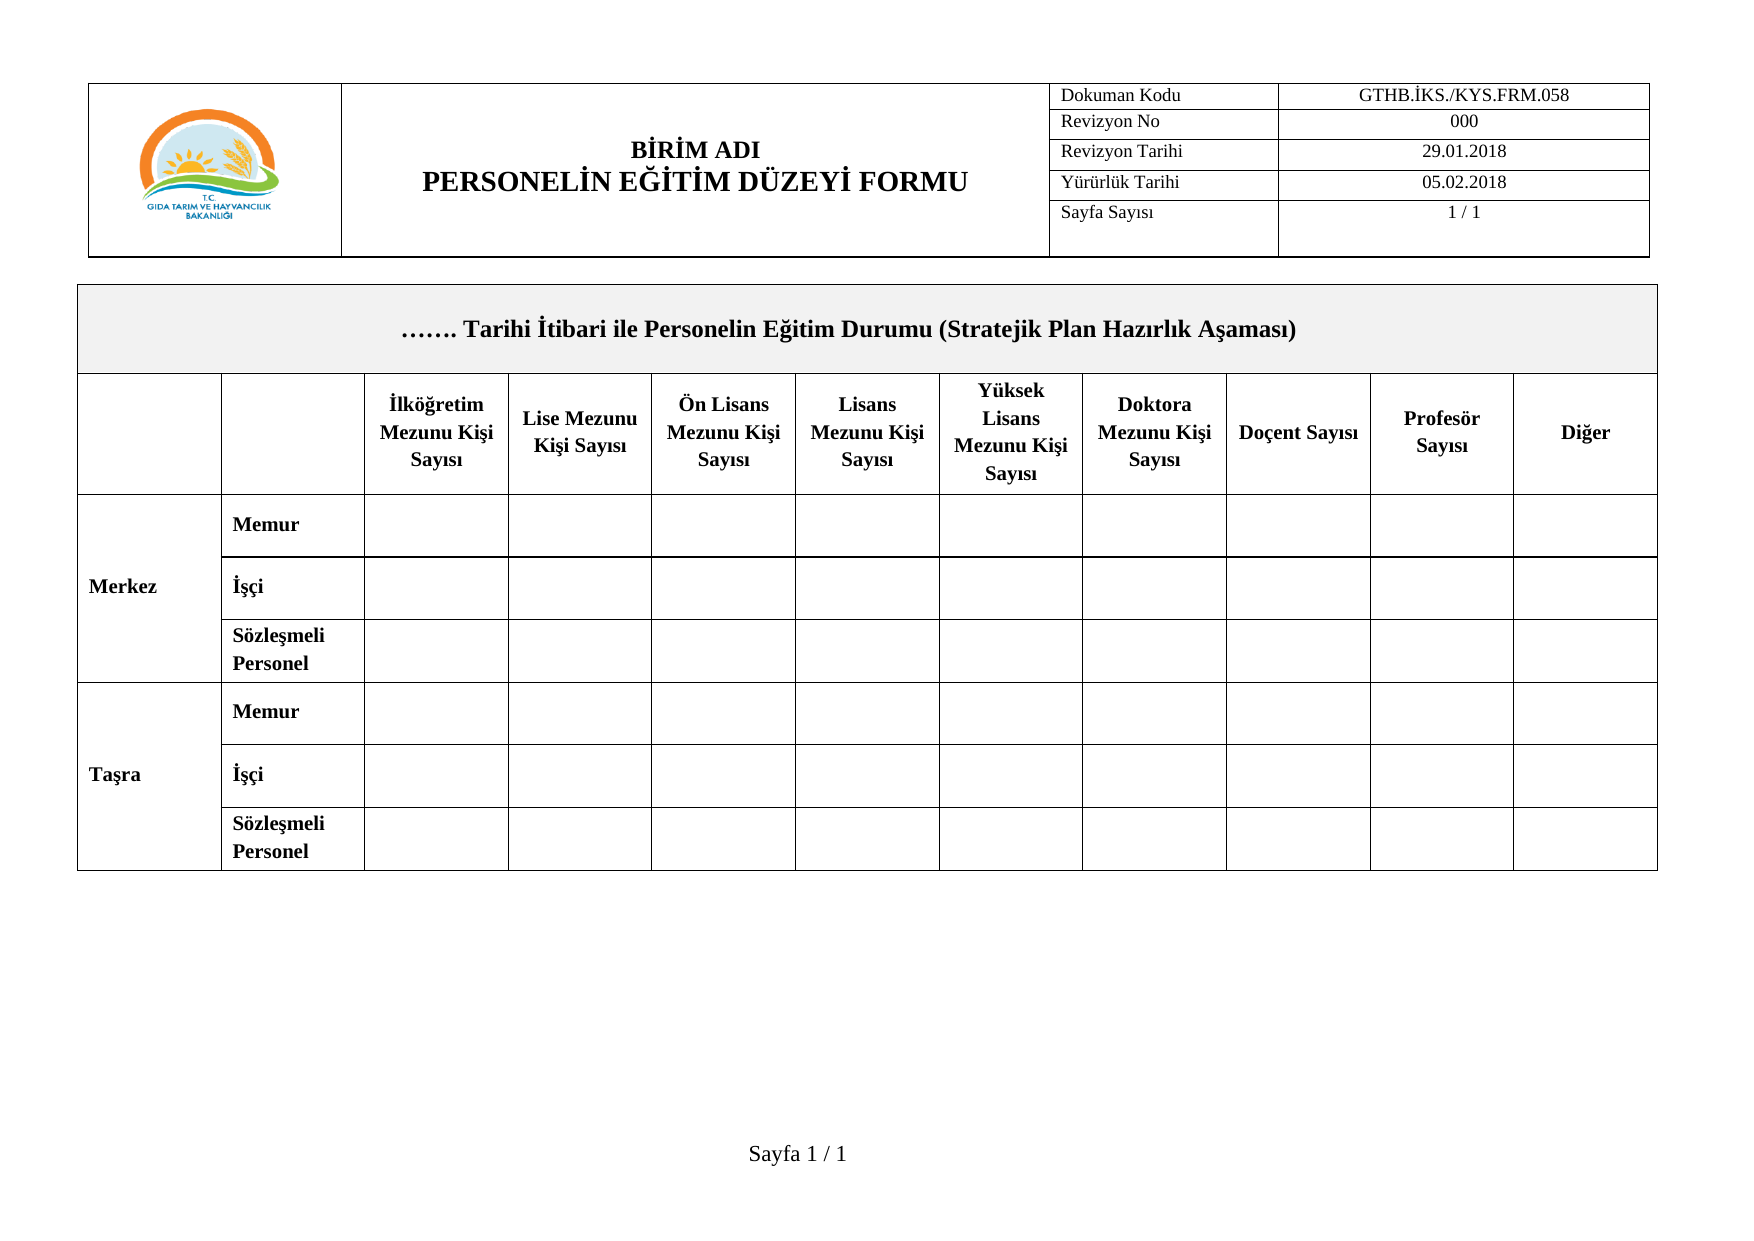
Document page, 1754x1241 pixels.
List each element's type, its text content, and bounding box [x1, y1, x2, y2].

table_cell [940, 620, 1082, 682]
table_cell [1227, 683, 1370, 744]
table_cell [1083, 808, 1226, 869]
table_cell [365, 683, 508, 744]
table_cell İlköğretim Mezunu Kişi Sayısı [365, 374, 508, 494]
table_cell [1514, 558, 1657, 619]
table_cell Sözleşmeli Personel [222, 620, 364, 682]
table_cell [652, 558, 795, 619]
table_cell [940, 745, 1082, 807]
table_cell [652, 745, 795, 807]
table_cell [652, 620, 795, 682]
table_cell [652, 495, 795, 556]
table_cell Lise Mezunu Kişi Sayısı [509, 374, 651, 494]
table_cell [1514, 495, 1657, 556]
table_cell Yüksek Lisans Mezunu Kişi Sayısı [940, 374, 1082, 494]
table_cell İşçi [222, 558, 364, 619]
table_cell [1371, 620, 1513, 682]
table_cell [1227, 620, 1370, 682]
table_cell [796, 683, 939, 744]
table_cell Sözleşmeli Personel [222, 808, 364, 869]
table_cell Ön Lisans Mezunu Kişi Sayısı [652, 374, 795, 494]
table_cell [1227, 495, 1370, 556]
table_cell [796, 495, 939, 556]
table_cell [1371, 808, 1513, 869]
table_cell [940, 683, 1082, 744]
table_cell [652, 808, 795, 869]
table_cell Doçent Sayısı [1227, 374, 1370, 494]
table_cell Taşra [78, 683, 221, 869]
table_cell [940, 808, 1082, 869]
table_cell Memur [222, 683, 364, 744]
table_cell [1514, 620, 1657, 682]
table_cell [796, 558, 939, 619]
table_cell [1371, 558, 1513, 619]
table_cell [365, 808, 508, 869]
table_cell Lisans Mezunu Kişi Sayısı [796, 374, 939, 494]
table_cell Diğer [1514, 374, 1657, 494]
table_cell [1227, 745, 1370, 807]
table_cell [365, 745, 508, 807]
table_cell [796, 620, 939, 682]
table_cell Memur [222, 495, 364, 556]
table_cell [1227, 808, 1370, 869]
table_cell [1371, 745, 1513, 807]
table_cell [509, 558, 651, 619]
table_cell [365, 495, 508, 556]
table_cell [509, 745, 651, 807]
table_cell [1371, 495, 1513, 556]
table_cell [1227, 558, 1370, 619]
table_cell [509, 495, 651, 556]
table_cell [1083, 683, 1226, 744]
table_cell [1371, 683, 1513, 744]
table_cell [1083, 495, 1226, 556]
table_cell İşçi [222, 745, 364, 807]
table_cell Doktora Mezunu Kişi Sayısı [1083, 374, 1226, 494]
table_cell [509, 620, 651, 682]
table_cell [1083, 620, 1226, 682]
table_cell [1514, 808, 1657, 869]
table_cell [78, 374, 221, 494]
table_cell [940, 495, 1082, 556]
table_cell [1083, 558, 1226, 619]
table_cell [509, 683, 651, 744]
table_cell [1514, 745, 1657, 807]
table_cell [365, 620, 508, 682]
table_cell Merkez [78, 495, 221, 682]
table_cell Profesör Sayısı [1371, 374, 1513, 494]
table_cell [796, 808, 939, 869]
table_cell [1514, 683, 1657, 744]
table_cell [365, 558, 508, 619]
table_cell [509, 808, 651, 869]
table_cell [796, 745, 939, 807]
table_cell [222, 374, 364, 494]
table_cell [652, 683, 795, 744]
table_cell [1083, 745, 1226, 807]
picture [131, 96, 288, 232]
table_cell [940, 558, 1082, 619]
table_header ……. Tarihi İtibari ile Personelin Eğitim Durumu (Stratejik Plan Hazırlık Aşaması) [78, 285, 1657, 372]
